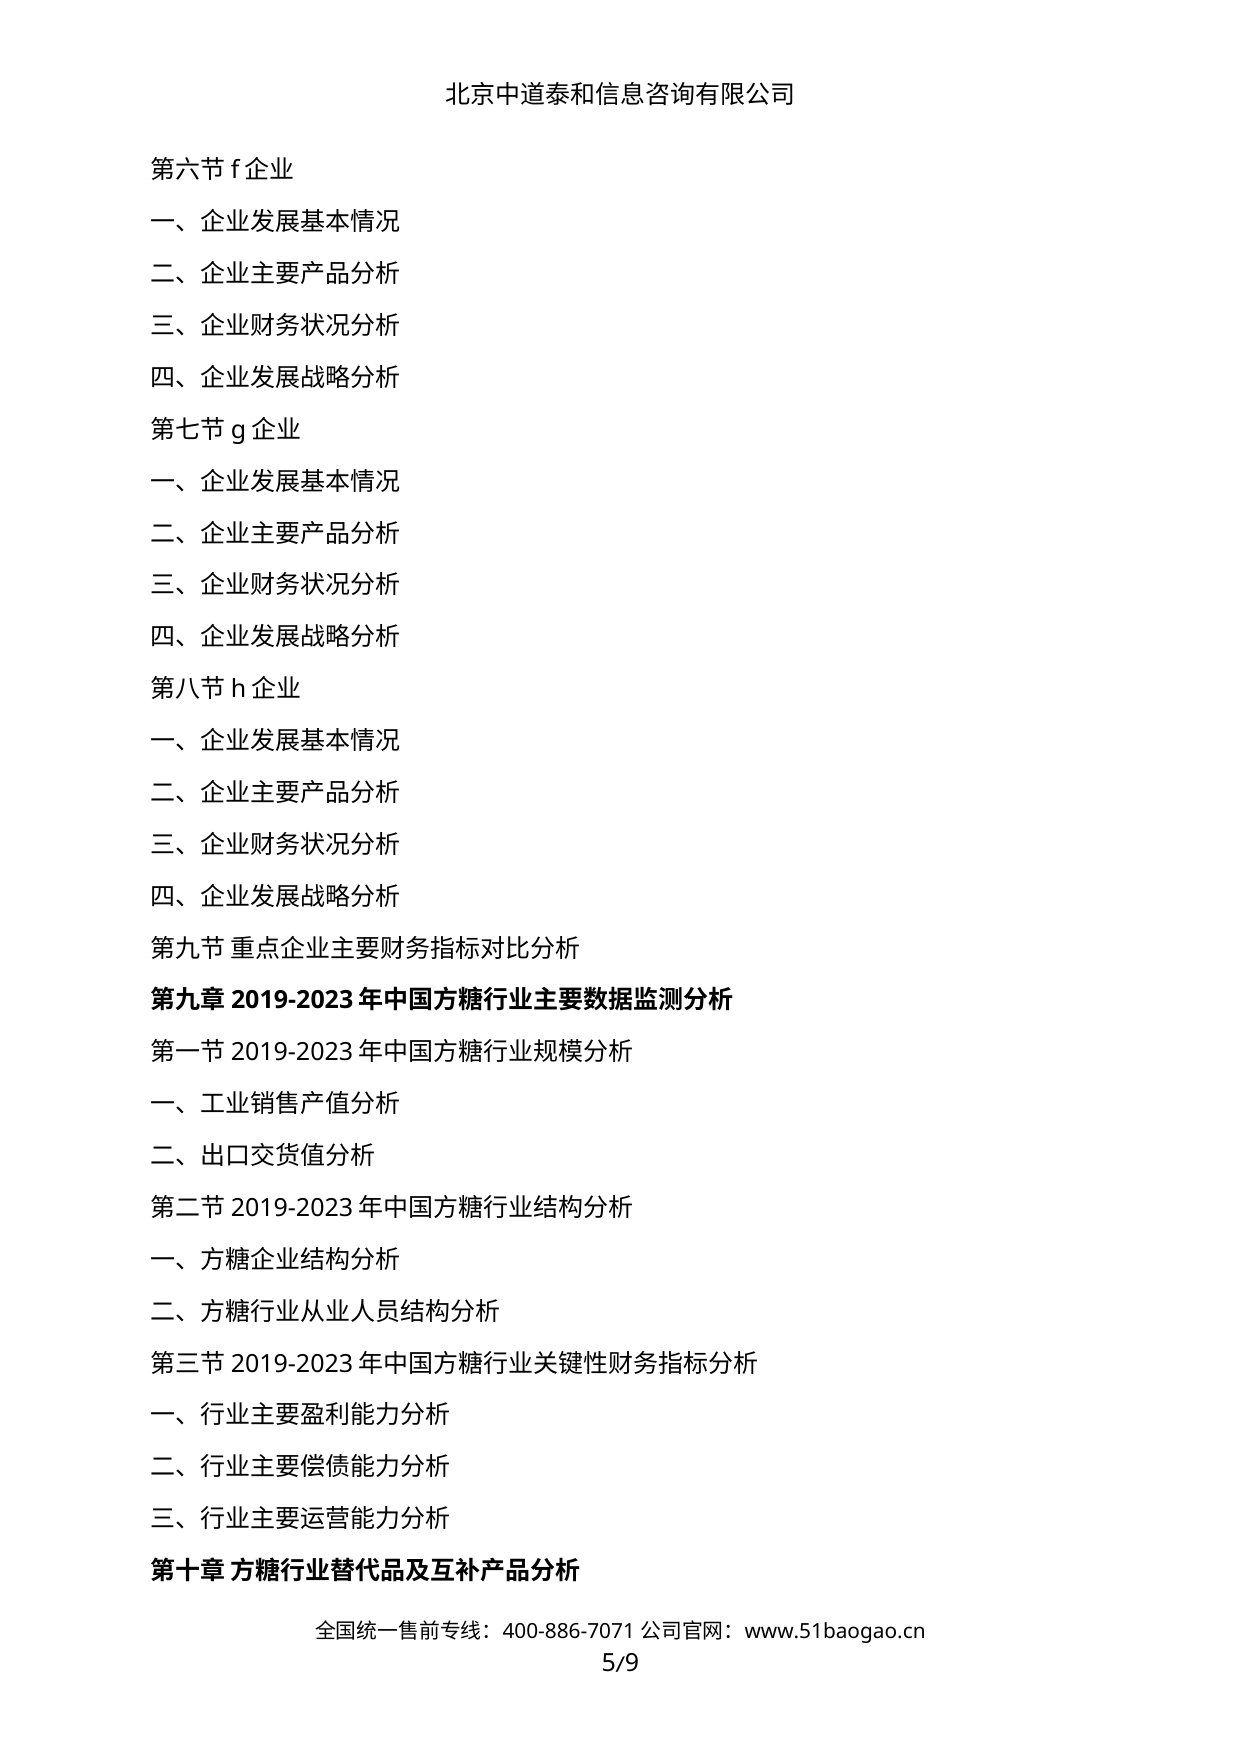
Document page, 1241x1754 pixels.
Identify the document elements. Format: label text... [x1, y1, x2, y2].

text 第二节 2019-2023年中国方糖行业结构分析 [150, 1187, 1090, 1224]
text 四、企业发展战略分析 [150, 876, 1090, 912]
text 二、企业主要产品分析 [150, 513, 1090, 549]
text 第一节 2019-2023年中国方糖行业规模分析 [150, 1032, 1090, 1068]
text 三、企业财务状况分析 [150, 565, 1090, 601]
text 第九章 2019-2023年中国方糖行业主要数据监测分析 [150, 980, 1090, 1016]
text 二、行业主要偿债能力分析 [150, 1447, 1090, 1483]
text 一、企业发展基本情况 [150, 721, 1090, 757]
text 四、企业发展战略分析 [150, 617, 1090, 653]
text 一、企业发展基本情况 [150, 202, 1090, 238]
text 二、出口交货值分析 [150, 1136, 1090, 1172]
text 二、企业主要产品分析 [150, 254, 1090, 290]
text 一、行业主要盈利能力分析 [150, 1395, 1090, 1431]
text 一、方糖企业结构分析 [150, 1239, 1090, 1276]
text 一、工业销售产值分析 [150, 1084, 1090, 1120]
text 二、企业主要产品分析 [150, 772, 1090, 809]
text 第十章 方糖行业替代品及互补产品分析 [150, 1551, 1090, 1587]
text 四、企业发展战略分析 [150, 357, 1090, 394]
text 三、企业财务状况分析 [150, 306, 1090, 342]
text 第七节 g企业 [150, 409, 1090, 446]
text 第三节 2019-2023年中国方糖行业关键性财务指标分析 [150, 1343, 1090, 1379]
text 第九节 重点企业主要财务指标对比分析 [150, 928, 1090, 964]
text 三、行业主要运营能力分析 [150, 1499, 1090, 1535]
text 第六节 f企业 [150, 150, 1090, 186]
text 三、企业财务状况分析 [150, 824, 1090, 861]
text 一、企业发展基本情况 [150, 461, 1090, 497]
text 第八节 h企业 [150, 669, 1090, 705]
text 二、方糖行业从业人员结构分析 [150, 1291, 1090, 1327]
